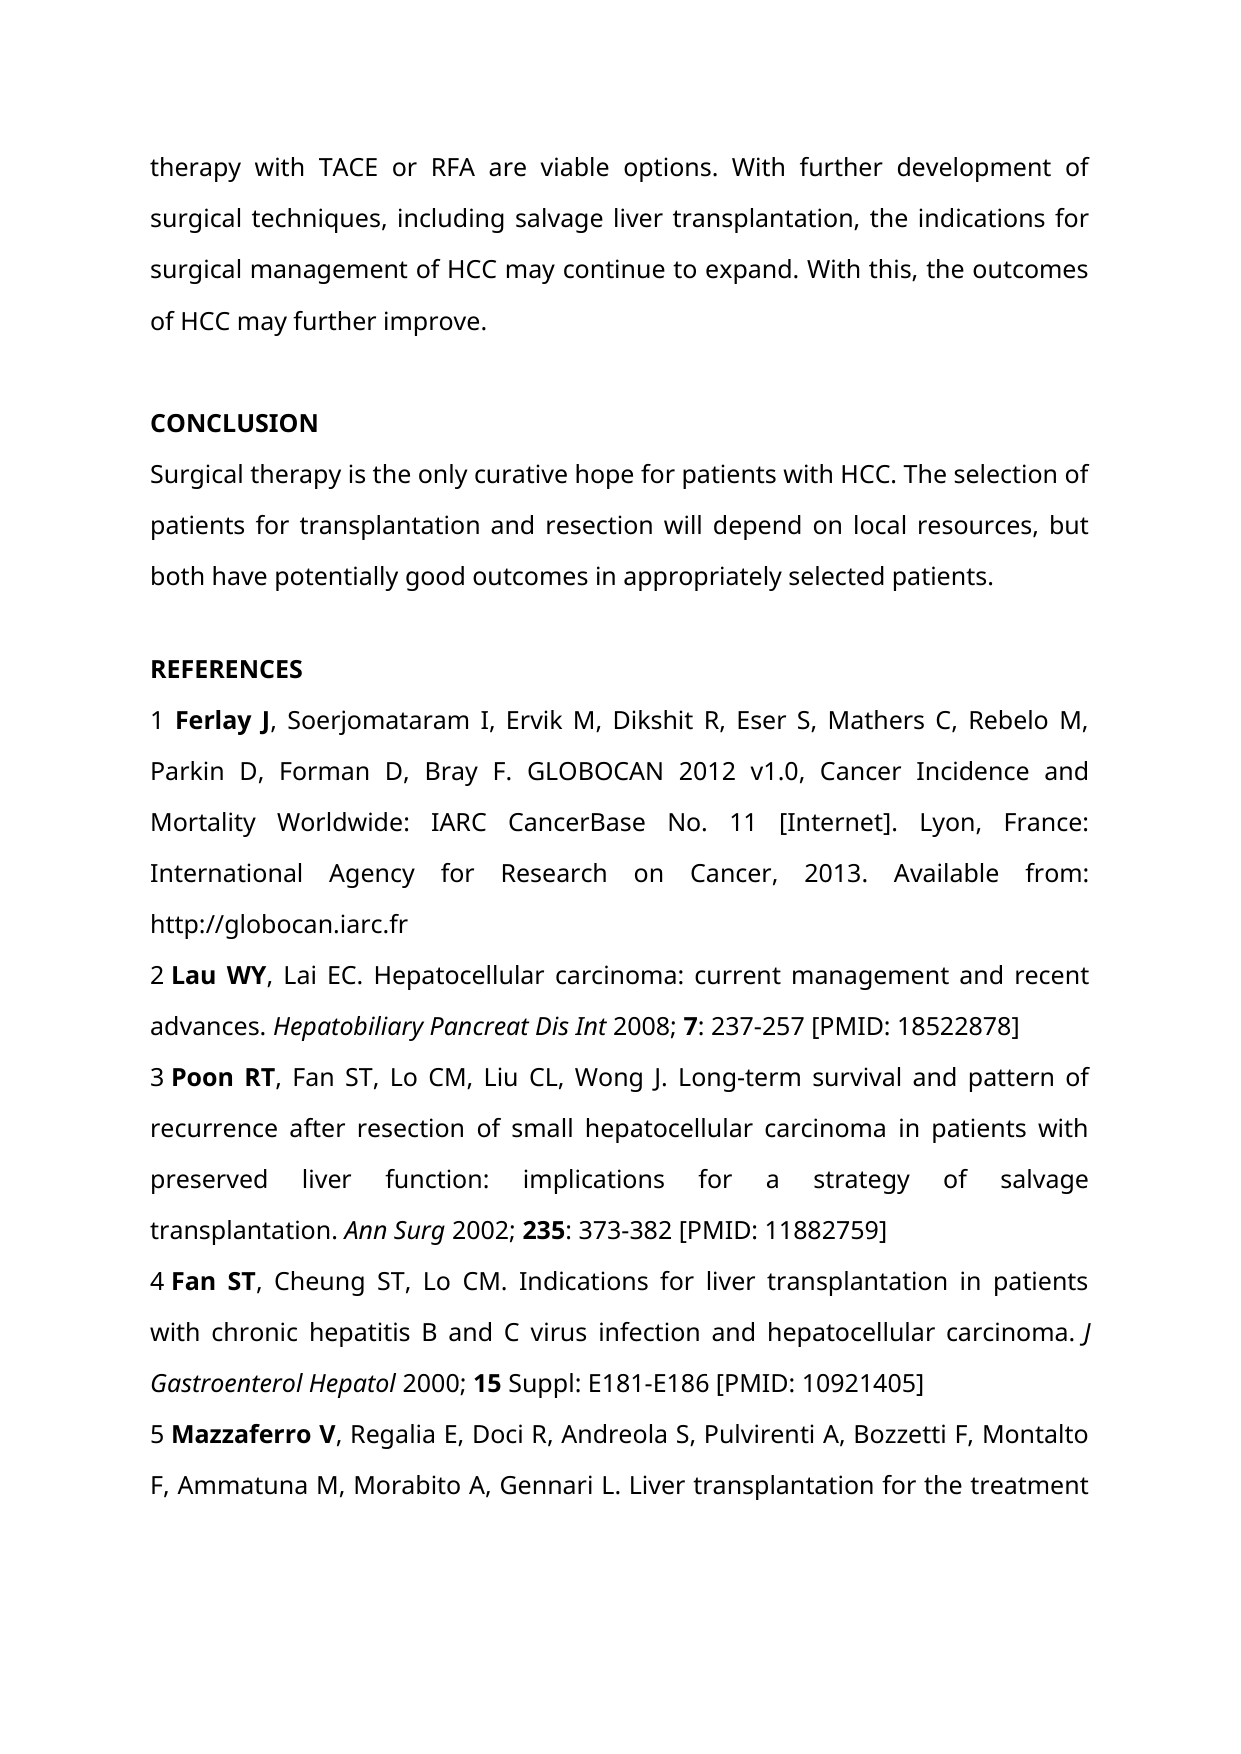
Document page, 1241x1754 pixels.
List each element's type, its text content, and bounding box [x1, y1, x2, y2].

text 4 Fan ST, Cheung ST, Lo CM. Indications for liver transplantation in patients with chronic hepatitis B and C virus infection and hepatocellular carcinoma. J Gastroenterol Hepatol 2000; 15 Suppl: E181-E186 [PMID: 10921405] [150, 1264, 1090, 1400]
text Surgical therapy is the only curative hope for patients with HCC. The selection of patients for transplantation and resection will depend on local resources, but both have potentially good outcomes in appropriately selected patients. [150, 456, 1090, 592]
text 2 Lau WY, Lai EC. Hepatocellular carcinoma: current management and recent advances. Hepatobiliary Pancreat Dis Int 2008; 7: 237-257 [PMID: 18522878] [150, 958, 1090, 1043]
text REFERENCES [150, 651, 1090, 685]
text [150, 1417, 1090, 1502]
text CONCLUSION [150, 405, 1090, 439]
text 1 Ferlay J, Soerjomataram I, Ervik M, Dikshit R, Eser S, Mathers C, Rebelo M, Parkin D, Forman D, Bray F. GLOBOCAN 2012 v1.0, Cancer Incidence and Mortality Worldwide: IARC CancerBase No. 11 [Internet]. Lyon, France: International Agency for Research on Cancer, 2013. Available from: http://globocan.iarc.fr [150, 702, 1090, 941]
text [150, 150, 1090, 337]
text 3 Poon RT, Fan ST, Lo CM, Liu CL, Wong J. Long-term survival and pattern of recurrence after resection of small hepatocellular carcinoma in patients with preserved liver function: implications for a strategy of salvage transplantation. Ann Surg 2002; 235: 373-382 [PMID: 11882759] [150, 1060, 1090, 1247]
